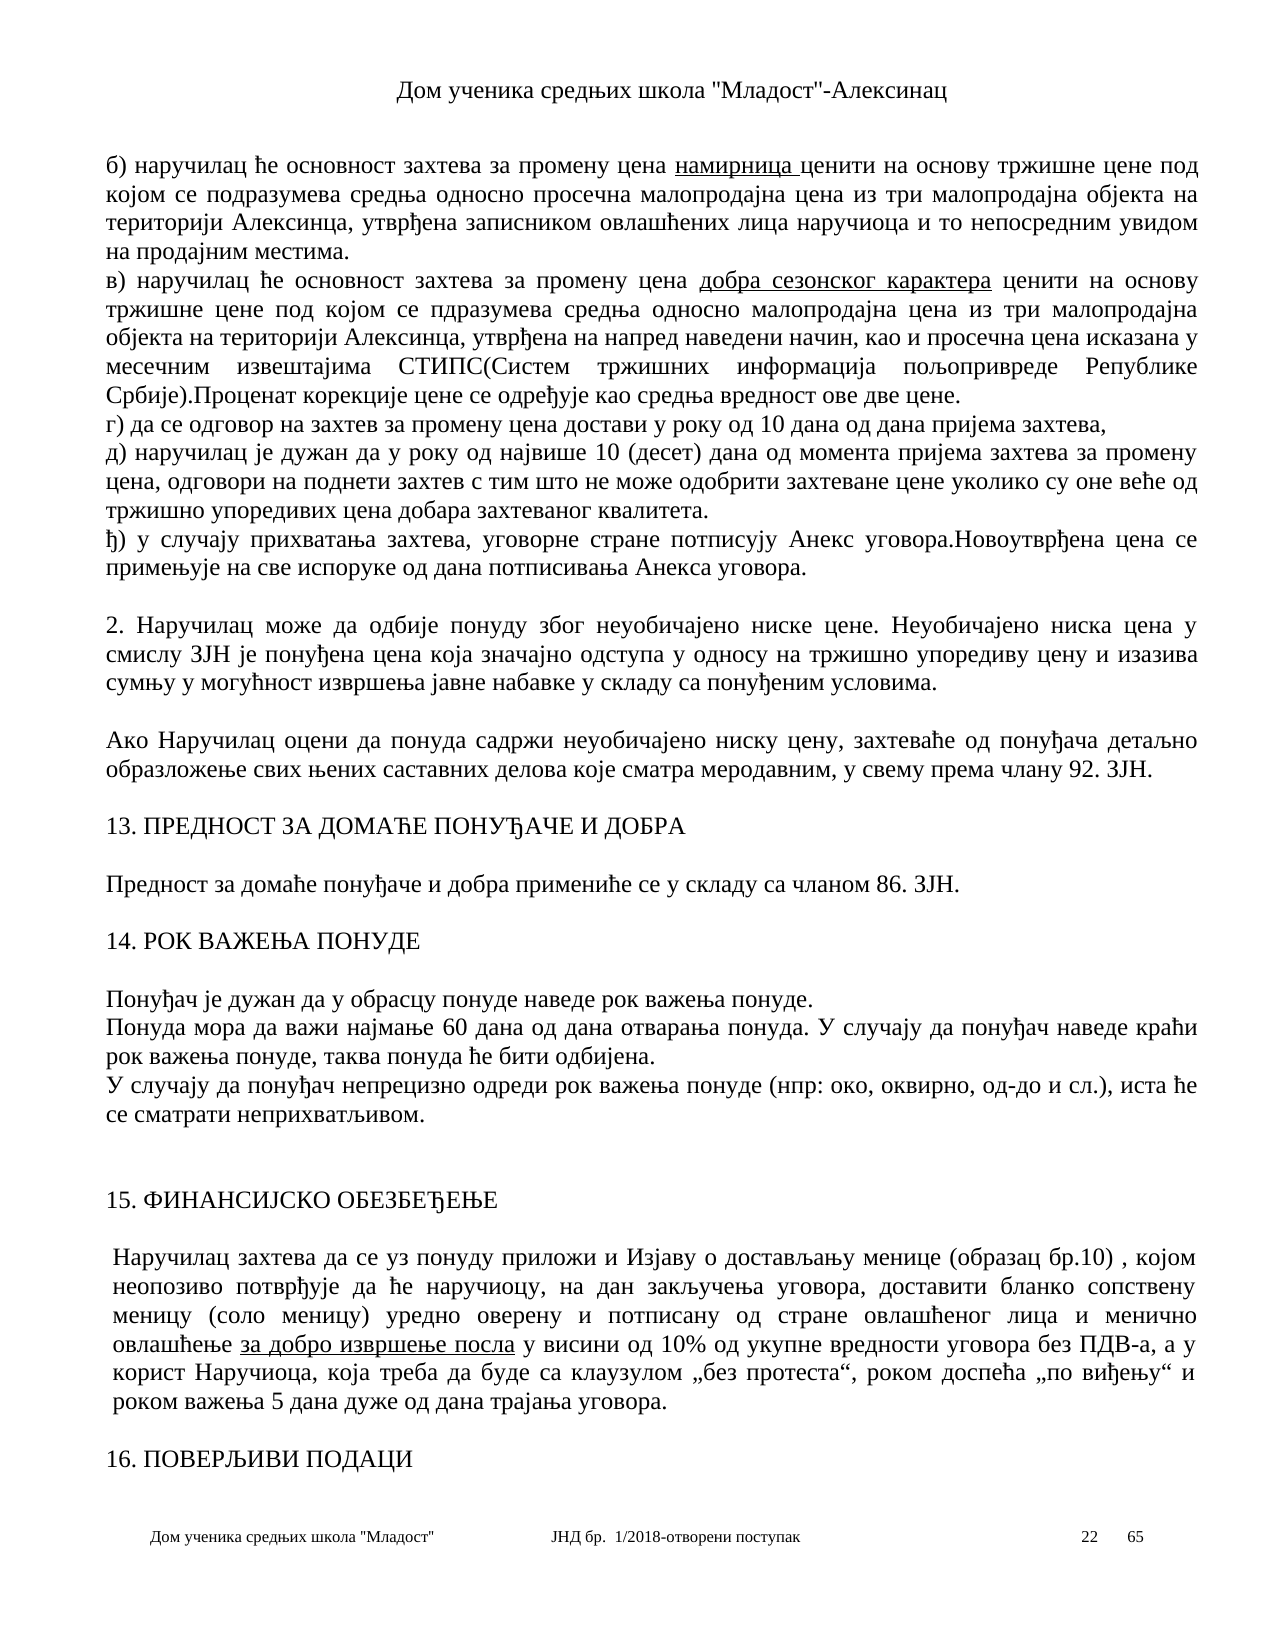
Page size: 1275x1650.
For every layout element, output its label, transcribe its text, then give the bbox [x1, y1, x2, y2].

text 14. РОК ВАЖЕЊА ПОНУДЕ [106, 926, 1199, 955]
text Ако Наручилац оцени да понуда садржи неуобичајено ниску цену, захтеваће од понуђача детаљно образложење свих њених саставних делова које сматра меродавним, у свему према члану 92. ЗЈН. [106, 725, 1199, 782]
text 15. ФИНАНСИЈСКО ОБЕЗБЕЂЕЊЕ [106, 1185, 1199, 1214]
text 2. Наручилац може да одбије понуду због неуобичајено ниске цене. Неуобичајено ниска цена у смислу ЗЈН је понуђена цена која значајно одступа у односу на тржишно упоредиву цену и изазива сумњу у могућност извршења јавне набавке у складу са понуђеним условима. [106, 610, 1199, 696]
text д) наручилац је дужан да у року од највише 10 (десет) дана од момента пријема захтева за промену цена, одговори на поднети захтев с тим што не може одобрити захтеване цене уколико су оне веће од тржишно упоредивих цена добара захтеваног квалитета. [106, 437, 1199, 524]
text Предност за домаће понуђаче и добра примениће се у складу са чланом 86. ЗЈН. [106, 869, 1199, 897]
text ђ) у случају прихватања захтева, уговорне стране потписују Анекс уговора.Новоутврђена цена се примењује на све испоруке од дана потписивања Анекса уговора. [106, 524, 1199, 581]
text У случају да понуђач непрецизно одреди рок важења понуде (нпр: око, оквирно, од-до и сл.), иста ће се сматрати неприхватљивом. [106, 1070, 1199, 1127]
text 13. ПРЕДНОСТ ЗА ДОМАЋЕ ПОНУЂАЧЕ И ДОБРА [106, 811, 1199, 840]
text г) да се одговор на захтев за промену цена достави у року од 10 дана од дана пријема захтева, [106, 409, 1199, 437]
text 16. ПОВЕРЉИВИ ПОДАЦИ [106, 1444, 1199, 1472]
text Понуда мора да важи најмање 60 дана од дана отварања понуда. У случају да понуђач наведе краћи рок важења понуде, таква понуда ће бити одбијена. [106, 1012, 1199, 1070]
text Понуђач је дужан да у обрасцу понуде наведе рок важења понуде. [106, 984, 1199, 1012]
text б) наручилац ће основност захтева за промену цена намирница ценити на основу тржишне цене под којом се подразумева средња односно просечна малопродајна цена из три малопродајна објекта на територији Алексинца, утврђена записником овлашћених лица наручиоца и то непосредним увидом на продајним местима. [106, 150, 1199, 265]
text Наручилац захтева да се уз понуду приложи и Изјаву о достављању менице (образац бр.10) , којом неопозиво потврђује да ће наручиоцу, на дан закључења уговора, доставити бланко сопствену меницу (соло меницу) уредно оверену и потписану од стране овлашћеног лица и менично овлашћење за добро извршење посла у висини од 10% од укупне вредности уговора без ПДВ-а, а у корист Наручиоца, која треба да буде са клаузулом „без протеста“, роком доспећа „по виђењу“ и роком важења 5 дана дуже од дана трајања уговора. [112, 1242, 1197, 1415]
text в) наручилац ће основност захтева за промену цена добра сезонског карактера ценити на основу тржишне цене под којом се пдразумева средња односно малопродајна цена из три малопродајна објекта на територији Алексинца, утврђена на напред наведени начин, као и просечна цена исказана у месечним извештајима СТИПС(Систем тржишних информација пољопривреде Републике Србије).Проценат корекције цене се одређује као средња вредност ове две цене. [106, 265, 1199, 409]
